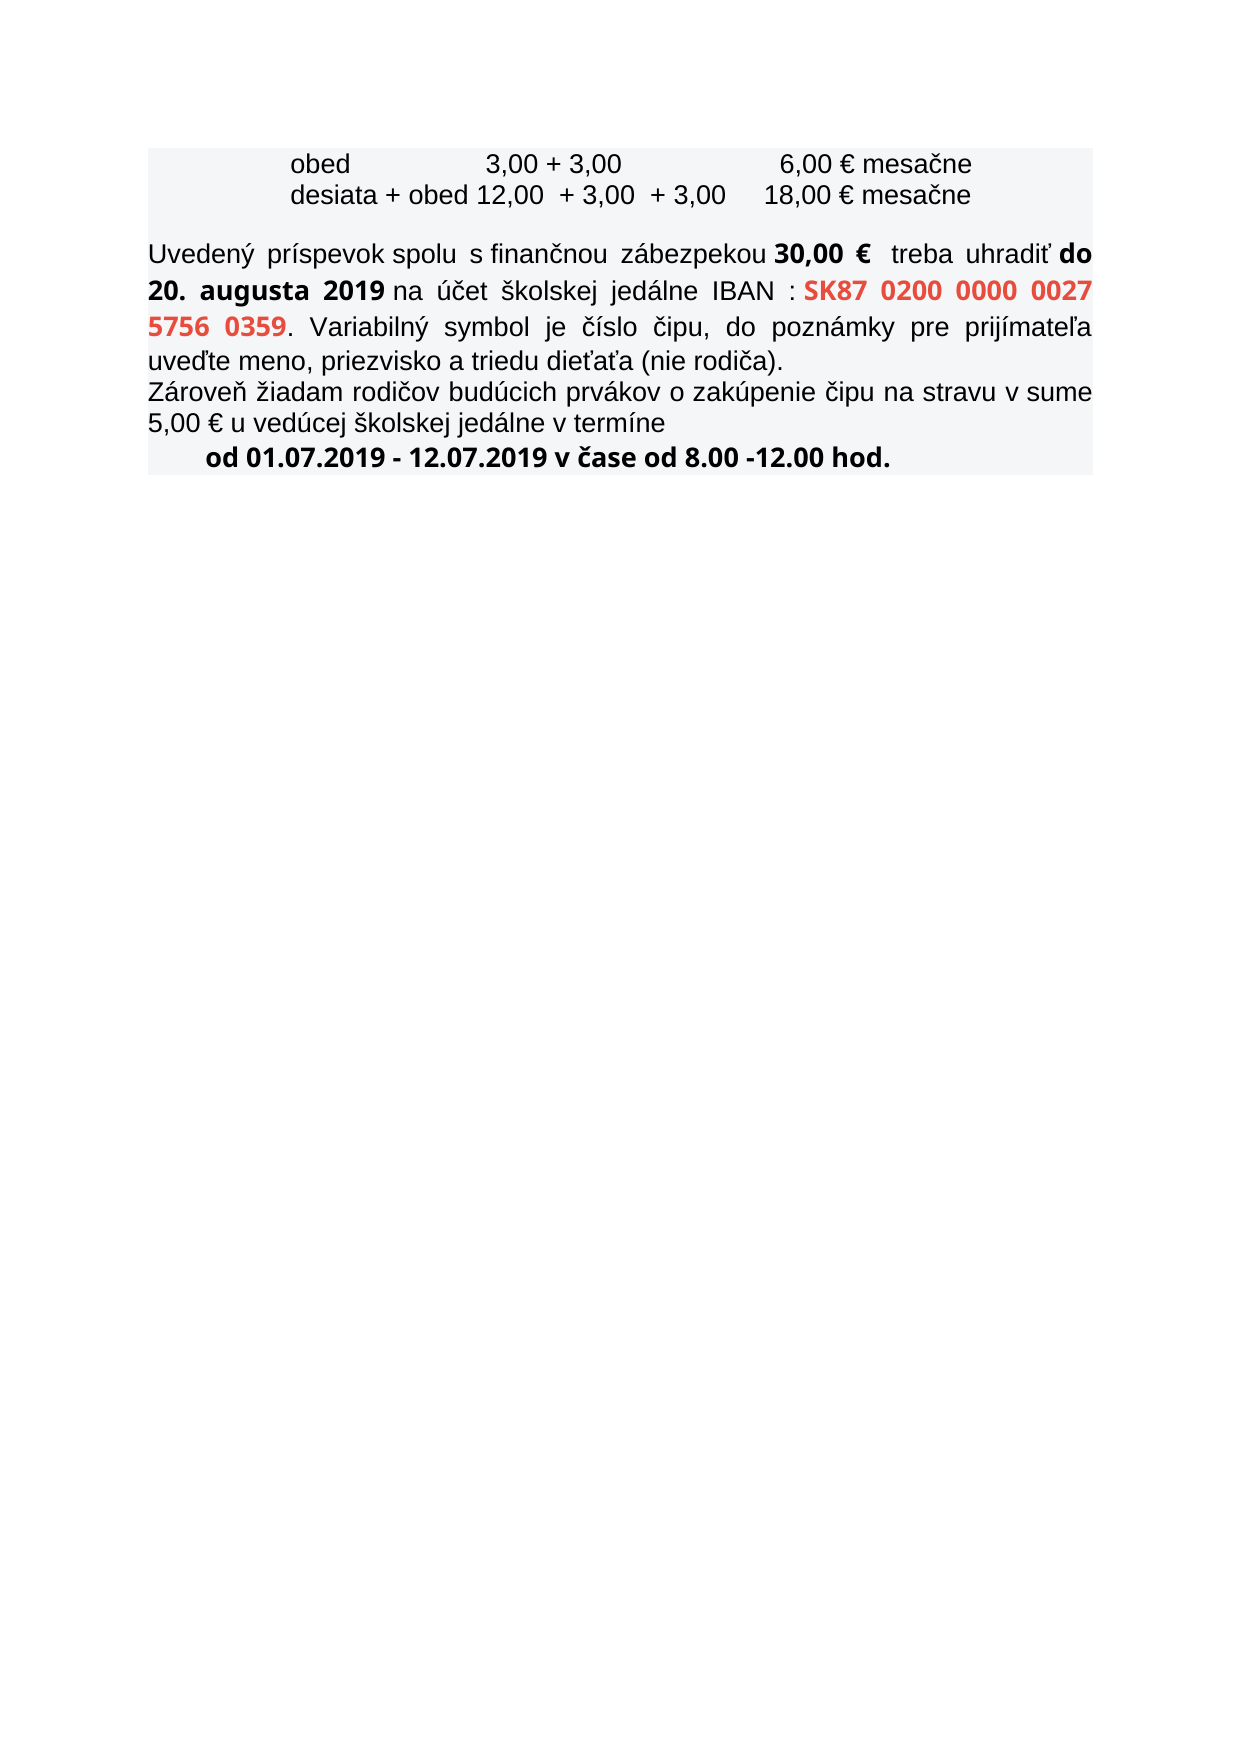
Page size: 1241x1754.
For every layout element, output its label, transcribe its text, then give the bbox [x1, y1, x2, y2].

text od 01.07.2019 - 12.07.2019 v čase od 8.00 -12.00 hod. [148, 438, 1093, 475]
text desiata + obed 12,00 + 3,00 + 3,00 18,00 € mesačne [148, 179, 1093, 210]
text obed 3,00 + 3,00 6,00 € mesačne [148, 148, 1093, 179]
text Zároveň žiadam rodičov budúcich prvákov o zakúpenie čipu na stravu v sume 5,00 € u vedúcej školskej jedálne v termíne [148, 376, 1093, 438]
text Uvedený príspevok spolu s finančnou zábezpekou 30,00 € treba uhradiť do 20. augusta 2019 na účet školskej jedálne IBAN : SK87 0200 0000 0027 5756 0359. Variabilný symbol je číslo čipu, do poznámky pre prijímateľa uveďte meno, priezvisko a triedu dieťaťa (nie rodiča). [148, 234, 1093, 376]
